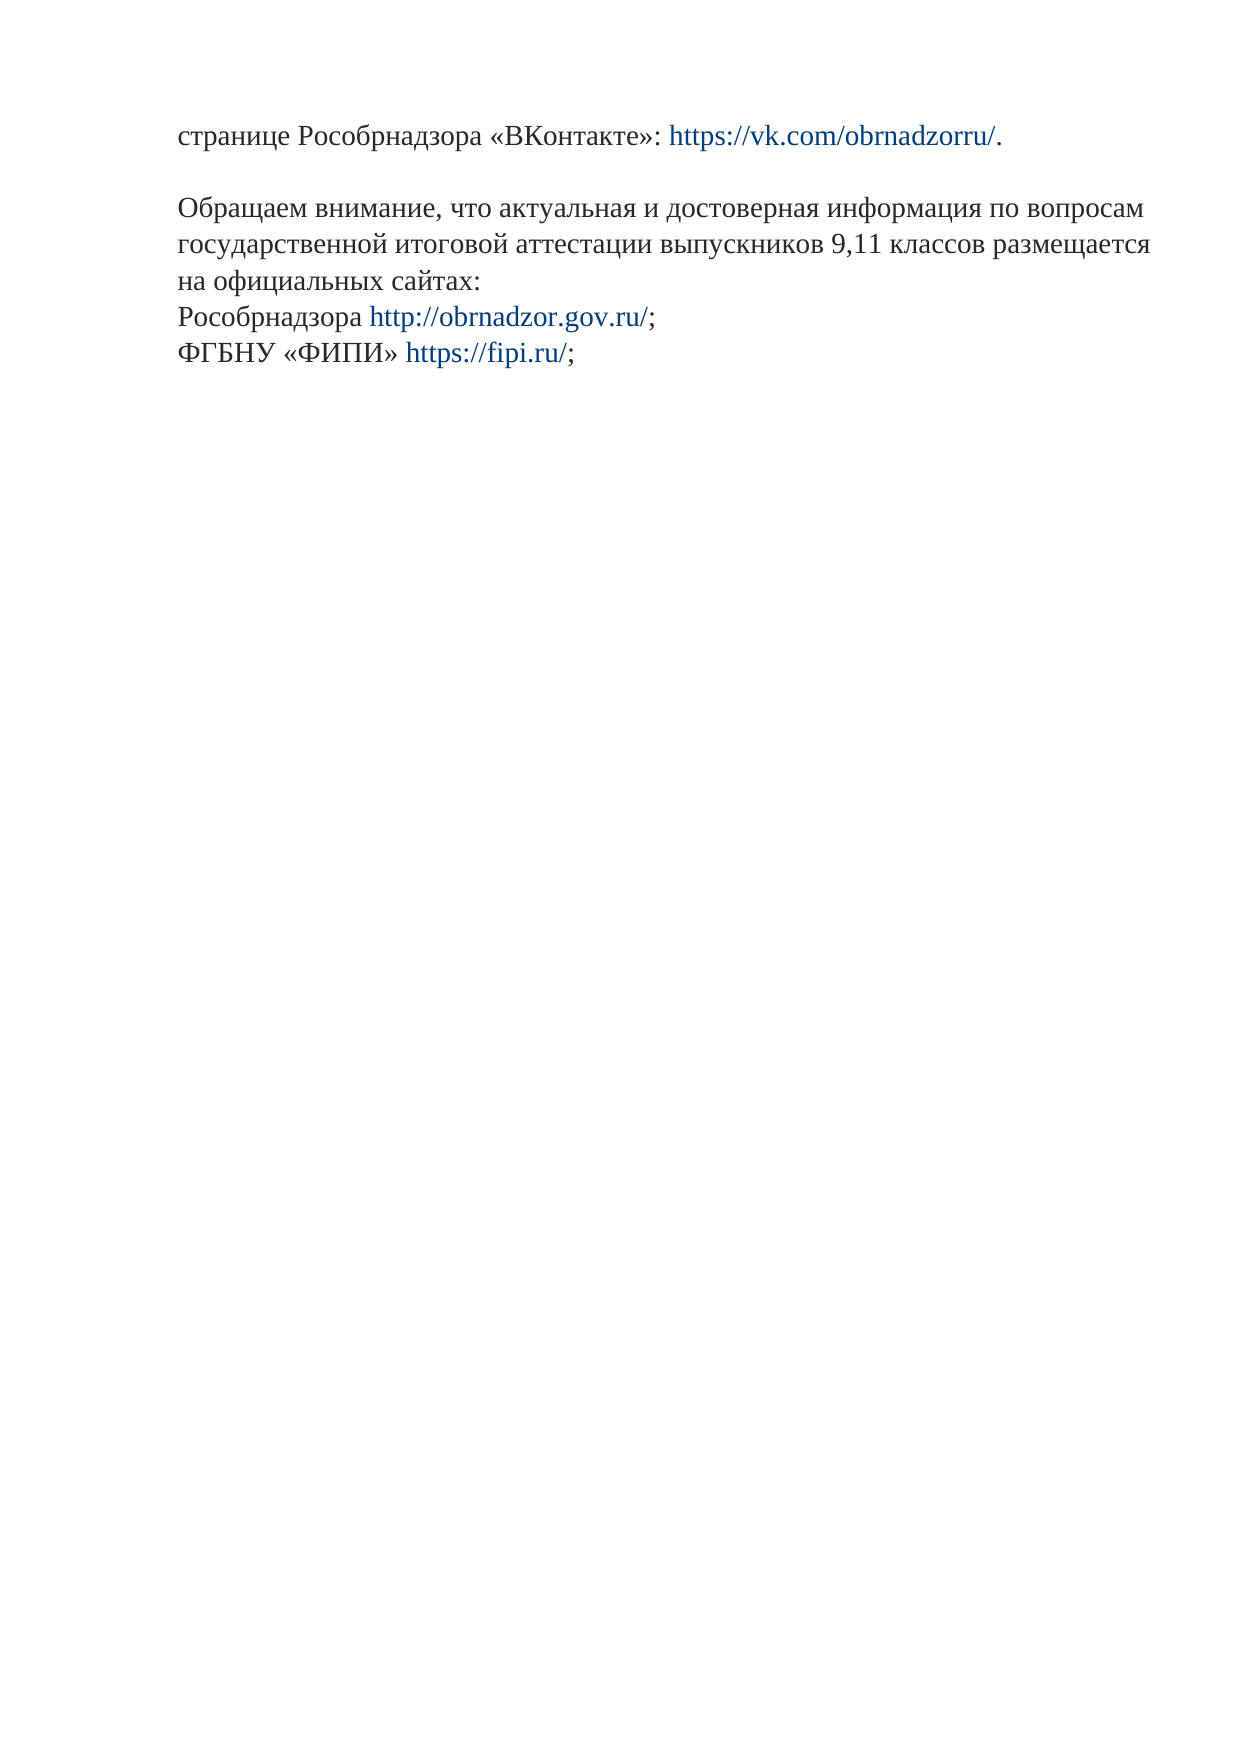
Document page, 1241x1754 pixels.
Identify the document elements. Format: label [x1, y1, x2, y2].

text [177, 118, 1152, 399]
